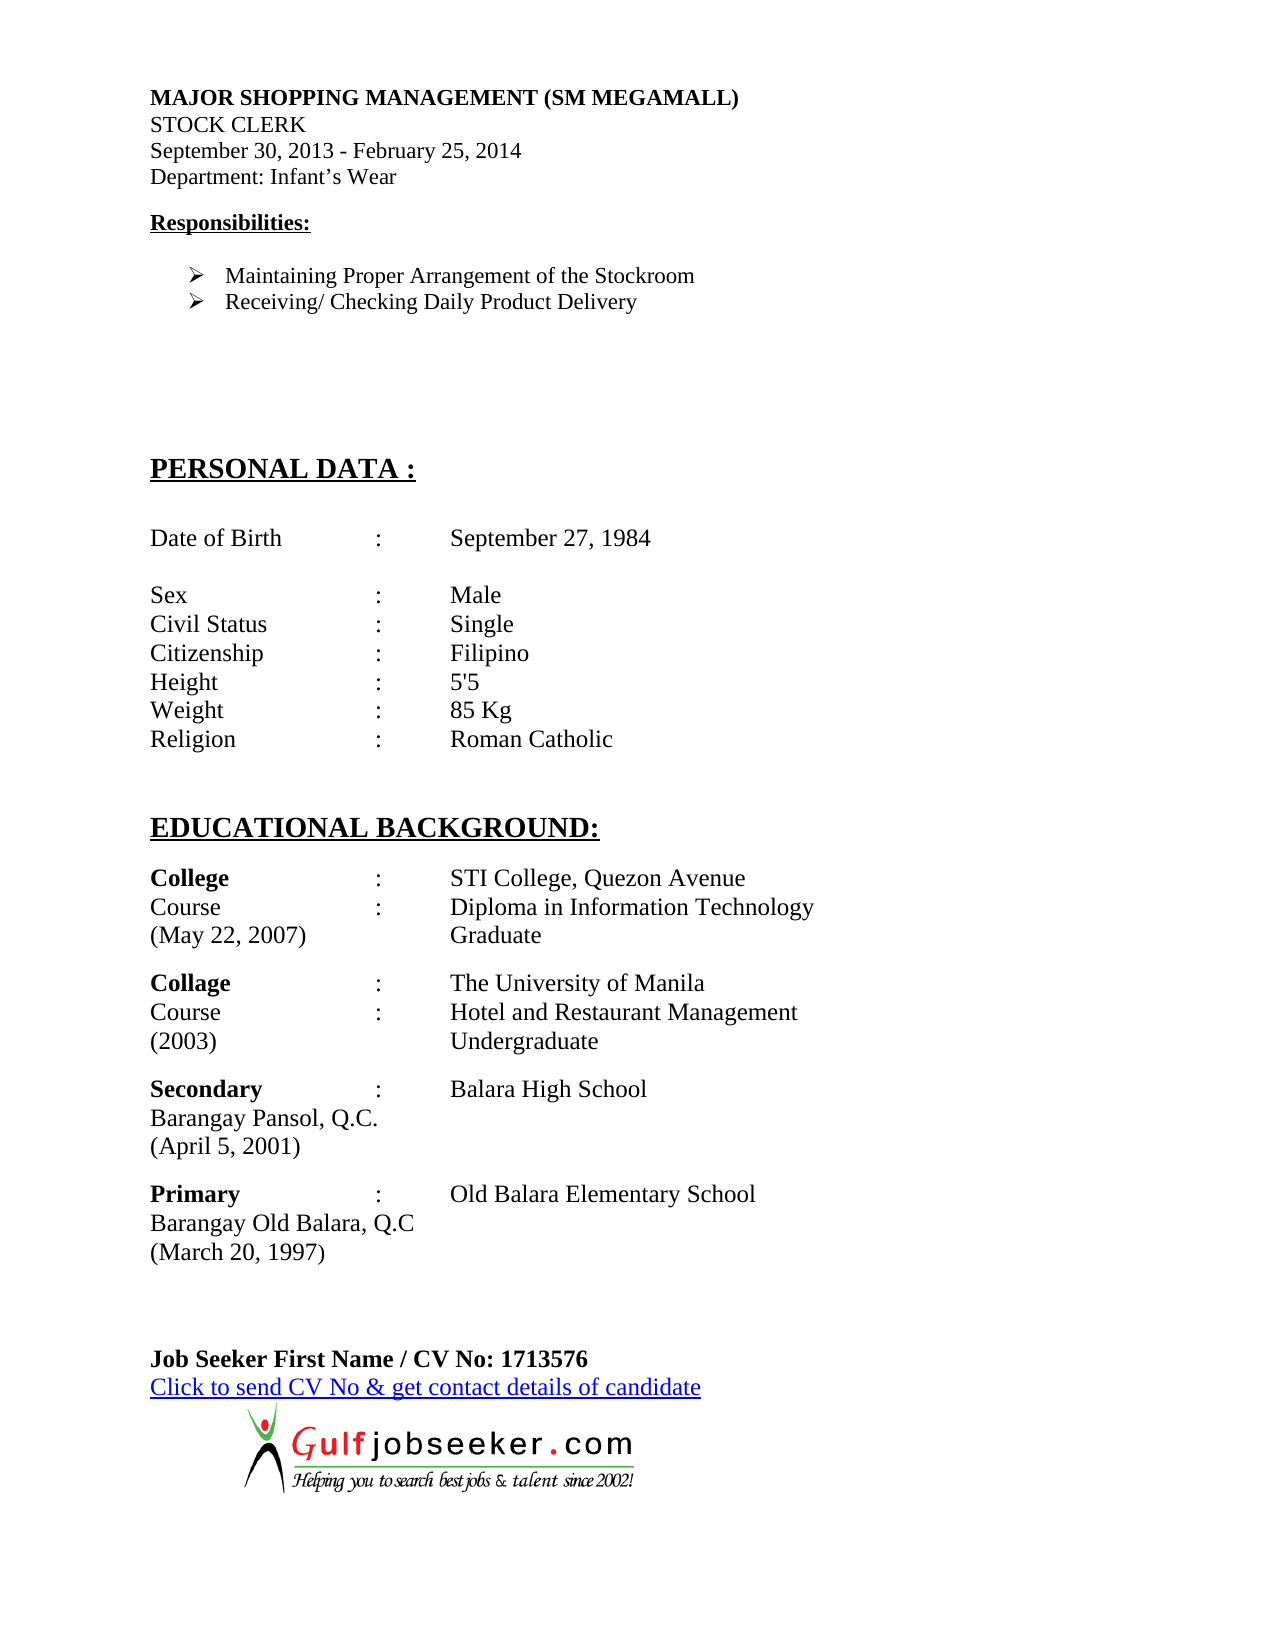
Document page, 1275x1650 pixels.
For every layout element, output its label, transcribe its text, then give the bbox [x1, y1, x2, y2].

text PERSONAL DATA : [150, 451, 1125, 484]
text Barangay Old Balara, Q.C [150, 1208, 1125, 1237]
text EDUCATIONAL BACKGROUND: [150, 810, 1125, 844]
text Click to send CV No & get contact details of candidate [150, 1372, 1125, 1401]
picture [231, 1401, 658, 1496]
text Sex : Male [150, 580, 1125, 609]
text (March 20, 1997) [150, 1237, 1125, 1266]
text MAJOR SHOPPING MANAGEMENT (SM MEGAMALL) [150, 84, 1125, 111]
list Receiving/ Checking Daily Product Delivery [187, 288, 1125, 314]
list Maintaining Proper Arrangement of the Stockroom [187, 262, 1125, 288]
text College : STI College, Quezon Avenue [150, 863, 1125, 892]
text (April 5, 2001) [150, 1131, 1125, 1160]
text Job Seeker First Name / CV No: 1713576 [150, 1344, 1125, 1372]
text Responsibilities: [150, 209, 1125, 235]
text STOCK CLERK [150, 111, 1125, 137]
text Primary : Old Balara Elementary School [150, 1179, 1125, 1208]
text (2003) Undergraduate [150, 1026, 1125, 1055]
text September 30, 2013 - February 25, 2014 [150, 137, 1125, 163]
text Course : Diploma in Information Technology [150, 892, 1125, 921]
text Weight : 85 Kg [150, 695, 1125, 724]
text Secondary : Balara High School [150, 1074, 1125, 1103]
text Department: Infant’s Wear [150, 163, 1125, 190]
text Civil Status : Single [150, 609, 1125, 638]
text Religion : Roman Catholic [150, 724, 1125, 753]
text Height : 5'5 [150, 667, 1125, 695]
text Collage : The University of Manila [150, 968, 1125, 997]
text Date of Birth : September 27, 1984 [150, 523, 1125, 552]
text (May 22, 2007) Graduate [150, 921, 1125, 949]
text Barangay Pansol, Q.C. [150, 1103, 1125, 1131]
text Course : Hotel and Restaurant Management [150, 997, 1125, 1026]
text Citizenship : Filipino [150, 638, 1125, 667]
